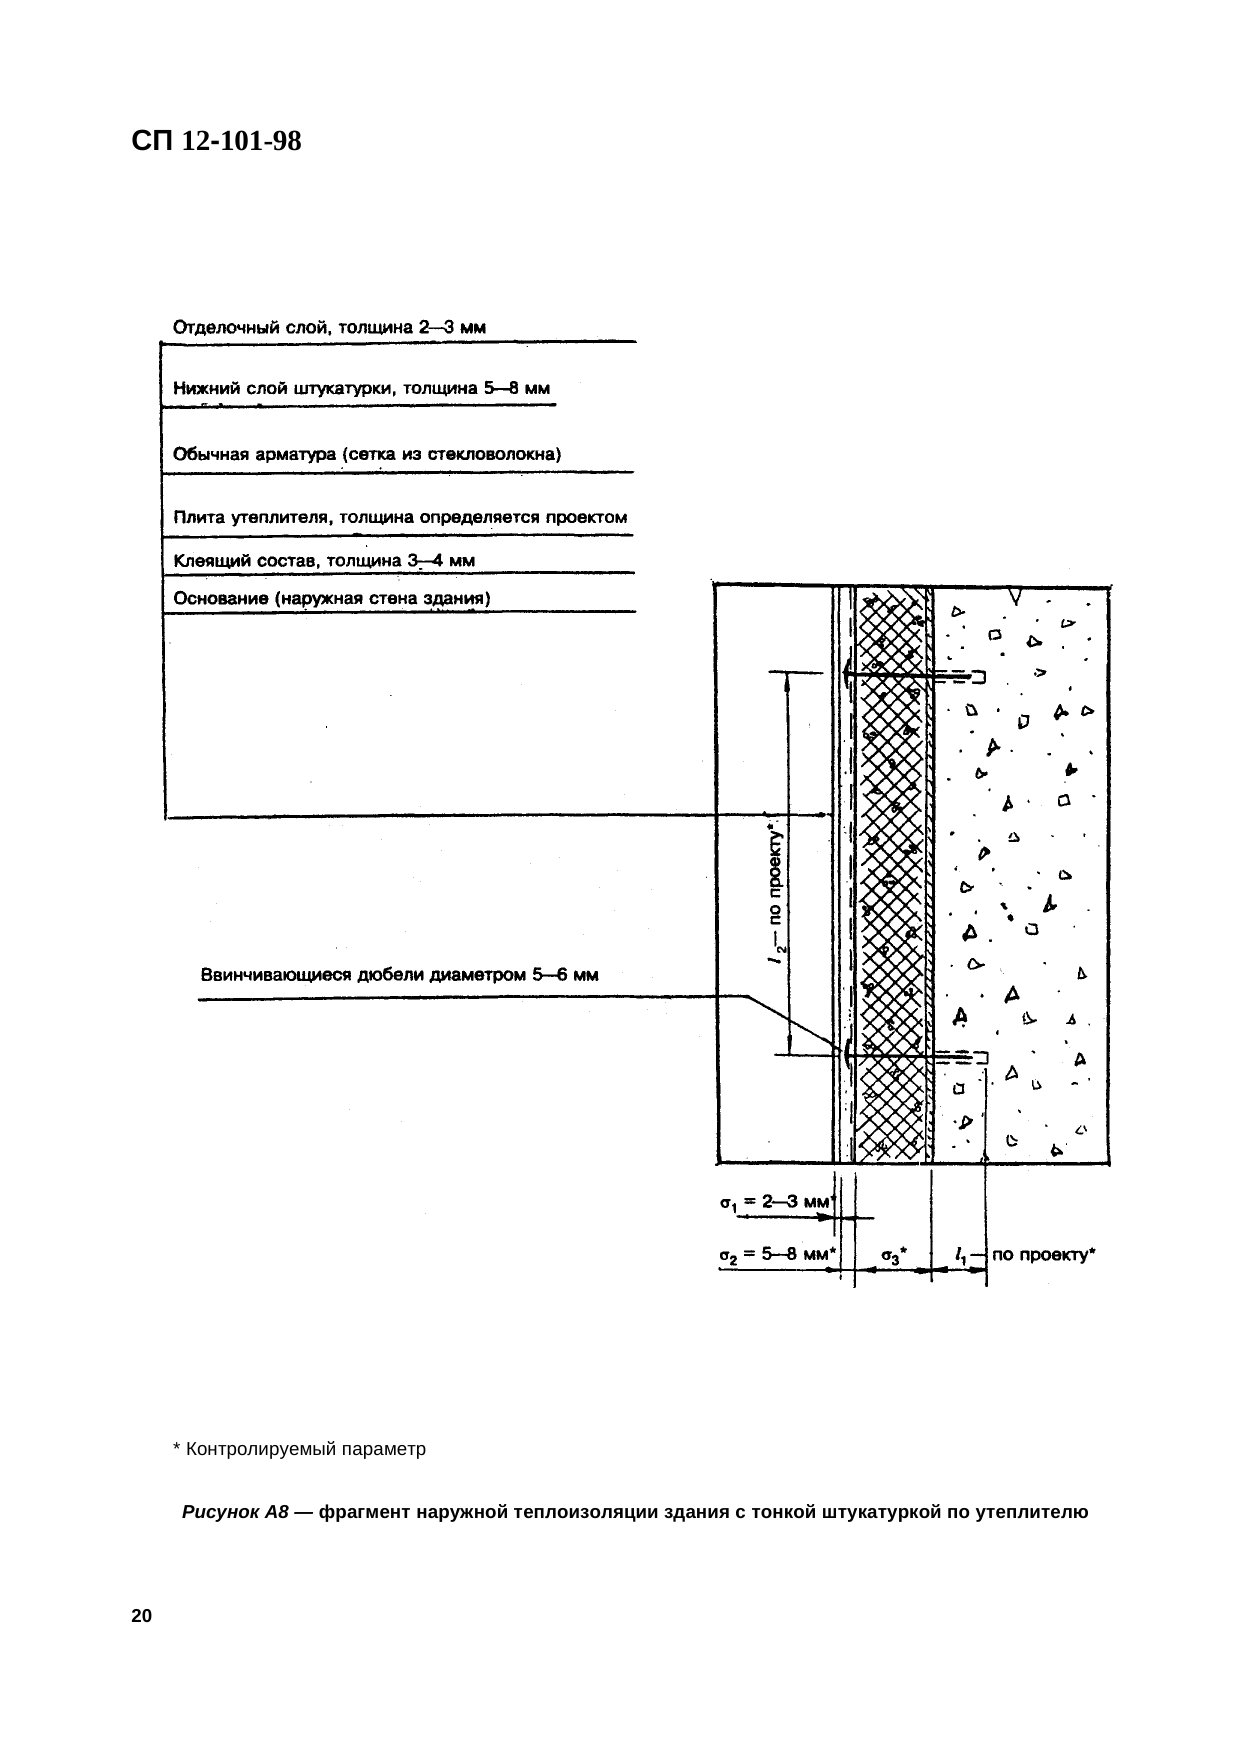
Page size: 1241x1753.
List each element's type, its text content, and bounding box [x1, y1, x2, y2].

picture [135, 297, 1127, 1300]
text 20 [131, 1606, 1126, 1627]
text * Контролируемый параметр [173, 1439, 1126, 1460]
text Рисунок А8 — фрагмент наружной теплоизоляции здания с тонкой штукатуркой по утеплителю [146, 1502, 1126, 1522]
text СП 12-101-98 [131, 127, 1126, 156]
